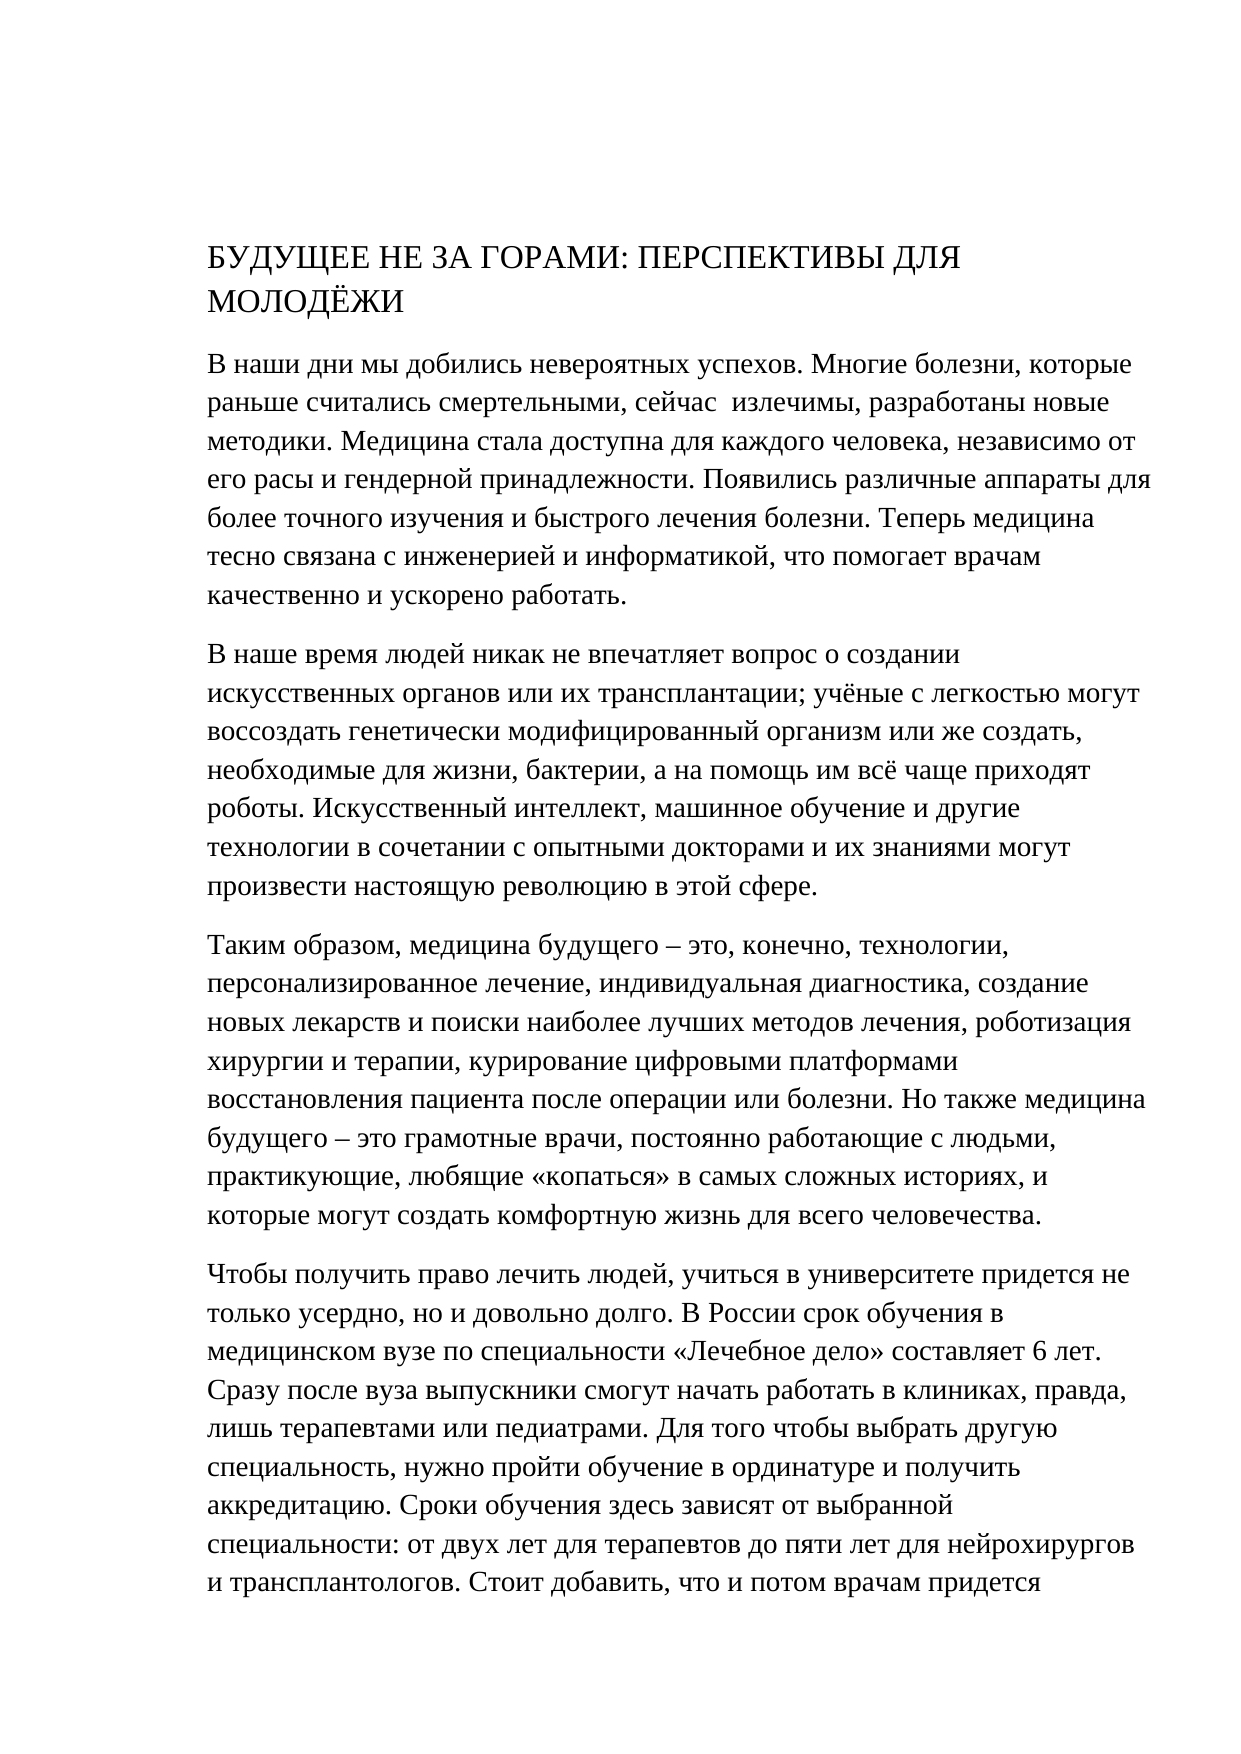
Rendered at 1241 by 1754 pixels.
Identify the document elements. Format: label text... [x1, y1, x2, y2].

text В наше время людей никак не впечатляет вопрос о создании искусственных органов или их трансплантации; учёные с легкостью могут воссоздать генетически модифицированный организм или же создать, необходимые для жизни, бактерии, а на помощь им всё чаще приходят роботы. Искусственный интеллект, машинное обучение и другие технологии в сочетании с опытными докторами и их знаниями могут произвести настоящую революцию в этой сфере. [207, 636, 1152, 901]
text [207, 1256, 1152, 1598]
text В наши дни мы добились невероятных успехов. Многие болезни, которые раньше считались смертельными, сейчас излечимы, разработаны новые методики. Медицина стала доступна для каждого человека, независимо от его расы и гендерной принадлежности. Появились различные аппараты для более точного изучения и быстрого лечения болезни. Теперь медицина тесно связана с инженерией и информатикой, что помогает врачам качественно и ускорено работать. [207, 346, 1152, 611]
text Таким образом, медицина будущего – это, конечно, технологии, персонализированное лечение, индивидуальная диагностика, создание новых лекарств и поиски наиболее лучших методов лечения, роботизация хирургии и терапии, курирование цифровыми платформами восстановления пациента после операции или болезни. Но также медицина будущего – это грамотные врачи, постоянно работающие с людьми, практикующие, любящие «копаться» в самых сложных историях, и которые могут создать комфортную жизнь для всего человечества. [207, 927, 1152, 1230]
text БУДУЩЕЕ НЕ ЗА ГОРАМИ: ПЕРСПЕКТИВЫ ДЛЯ МОЛОДЁЖИ [207, 237, 1152, 319]
